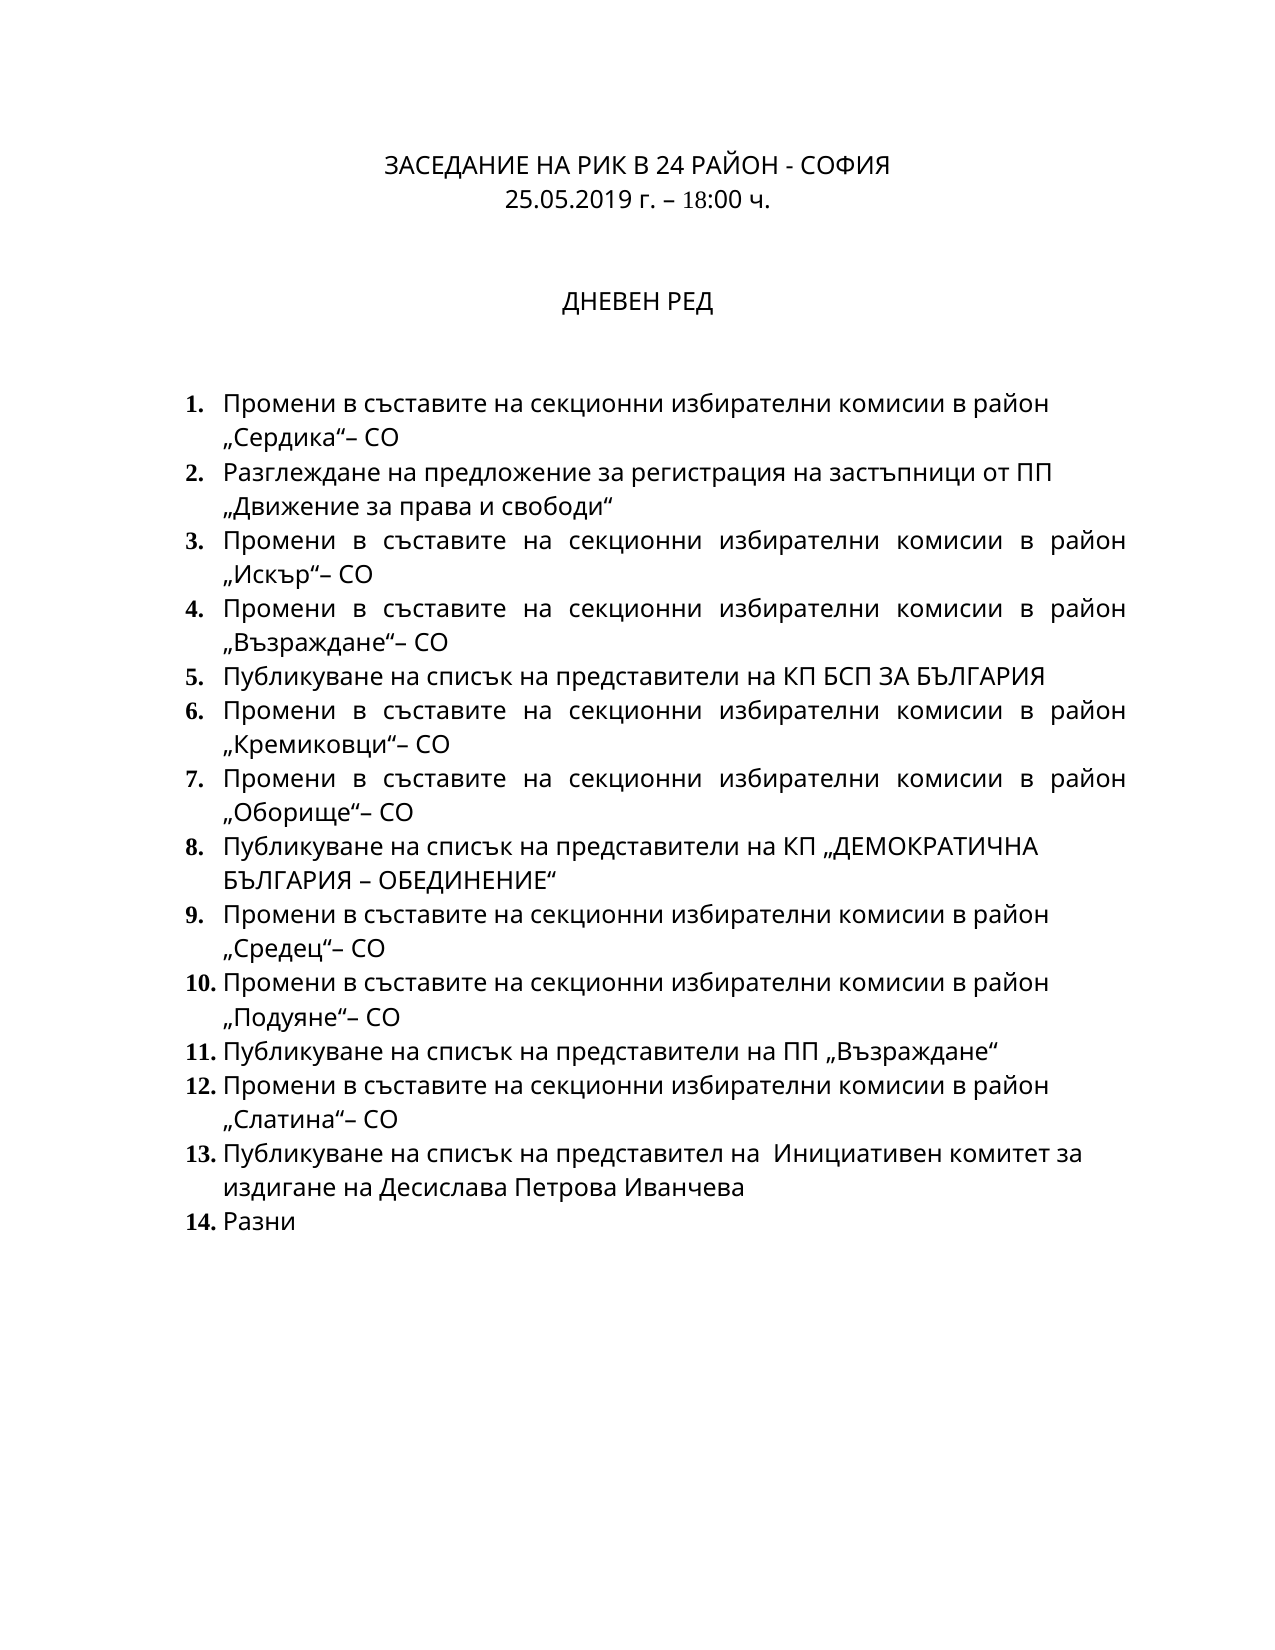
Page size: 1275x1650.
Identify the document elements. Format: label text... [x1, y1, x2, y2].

list Публикуване на списък на представител на Инициативен комитет за издигане на Десислава Петрова Иванчева [185, 1135, 1127, 1203]
text 25.05.2019 г. – 18:00 ч. [148, 182, 1127, 216]
list Промени в съставите на секционни избирателни комисии в район „Сердика“– СО [185, 386, 1127, 454]
list Разглеждане на предложение за регистрация на застъпници от ПП „Движение за права и свободи“ [185, 454, 1127, 522]
list Разни [185, 1203, 1127, 1238]
list Публикуване на списък на представители на ПП „Възраждане“ [185, 1033, 1127, 1067]
list Промени в съставите на секционни избирателни комисии в район „Възраждане“– СО [185, 590, 1127, 658]
list Промени в съставите на секционни избирателни комисии в район „Оборище“– СО [185, 761, 1127, 829]
list Промени в съставите на секционни избирателни комисии в район „Подуяне“– СО [185, 965, 1127, 1033]
list Промени в съставите на секционни избирателни комисии в район „Слатина“– СО [185, 1067, 1127, 1135]
list Публикуване на списък на представители на КП БСП ЗА БЪЛГАРИЯ [185, 658, 1127, 693]
list Промени в съставите на секционни избирателни комисии в район „Искър“– СО [185, 522, 1127, 590]
text ЗАСЕДАНИЕ НА РИК В 24 РАЙОН - СОФИЯ [148, 148, 1127, 182]
list Публикуване на списък на представители на КП „ДЕМОКРАТИЧНА БЪЛГАРИЯ – ОБЕДИНЕНИЕ“ [185, 829, 1127, 897]
list Промени в съставите на секционни избирателни комисии в район „Средец“– СО [185, 897, 1127, 965]
text ДНЕВЕН РЕД [148, 284, 1127, 318]
list Промени в съставите на секционни избирателни комисии в район „Кремиковци“– СО [185, 693, 1127, 761]
